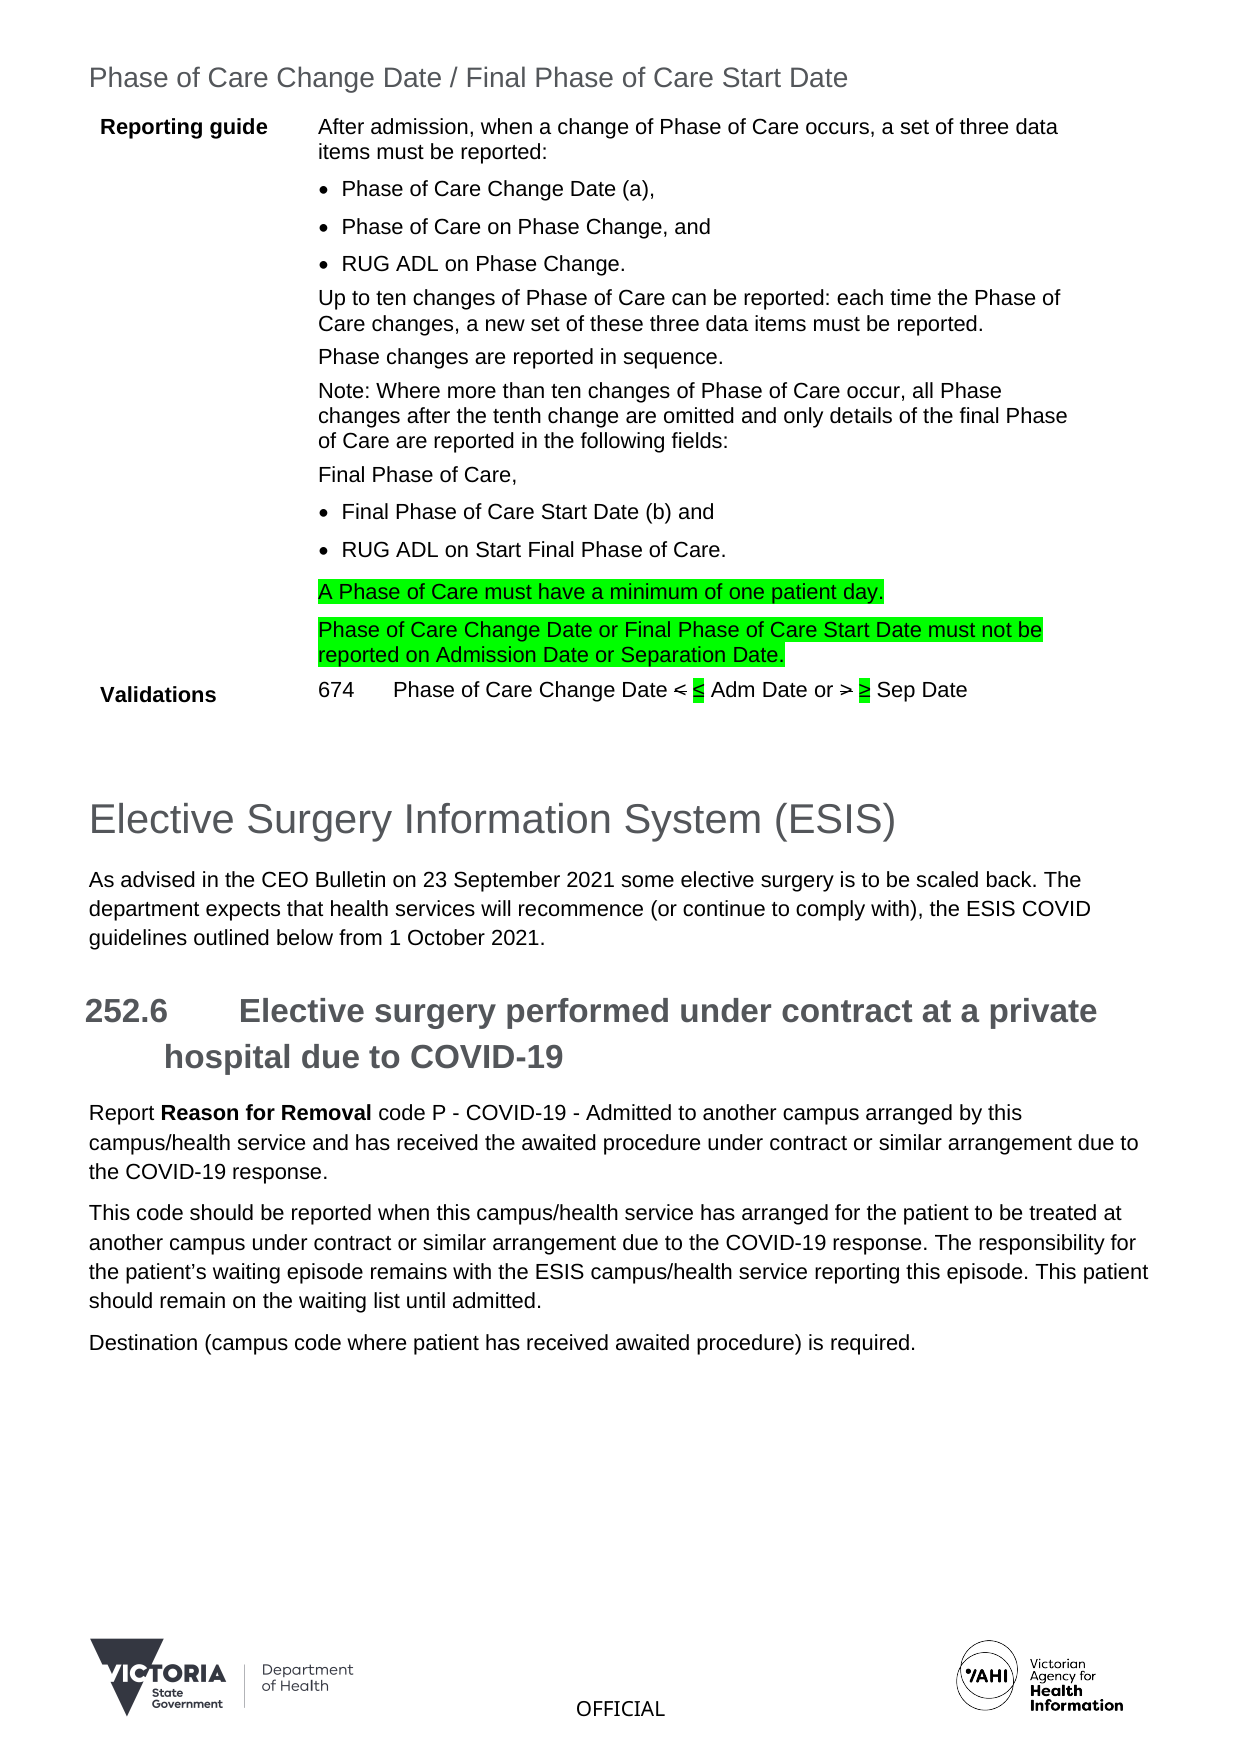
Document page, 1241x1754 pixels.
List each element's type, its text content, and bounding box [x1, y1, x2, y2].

subtitle Elective surgery performed under contract at a private hospital due to COVID-19 [126, 984, 1152, 1076]
table_cell 674 Phase of Care Change Date < ≤ Adm Date or > ≥ Sep Date [307, 674, 1094, 732]
text Destination (campus code where patient has received awaited procedure) is required. [89, 1326, 1152, 1355]
text This code should be reported when this campus/health service has arranged for the patient to be treated at another campus under contract or similar arrangement due to the COVID-19 response. The responsibility for the patient’s waiting episode remains with the ESIS campus/health service reporting this episode. This patient should remain on the waiting list until admitted. [89, 1196, 1152, 1313]
subtitle Phase of Care Change Date / Final Phase of Care Start Date [89, 61, 1152, 93]
table_header Reporting guide [89, 106, 307, 673]
subtitle Elective Surgery Information System (ESIS) [89, 794, 1152, 842]
table_header After admission, when a change of Phase of Care occurs, a set of three data items must be reported: Phase of Care Change Date (a), Phase of Care on Phase Change, and RUG ADL on Phase Change. Up to ten changes of Phase of Care can be reported: each time the Phase of Care changes, a new set of these three data items must be reported. Phase changes are reported in sequence. Note: Where more than ten changes of Phase of Care occur, all Phase changes after the tenth change are omitted and only details of the final Phase of Care are reported in the following fields: Final Phase of Care, Final Phase of Care Start Date (b) and RUG ADL on Start Final Phase of Care. A Phase of Care must have a minimum of one patient day. Phase of Care Change Date or Final Phase of Care Start Date must not be reported on Admission Date or Separation Date. [307, 106, 1094, 673]
picture [2, 1593, 1241, 1752]
text Report Reason for Removal code P - COVID-19 - Admitted to another campus arranged by this campus/health service and has received the awaited procedure under contract or similar arrangement due to the COVID-19 response. [89, 1096, 1152, 1184]
table_cell Validations [89, 674, 307, 732]
text As advised in the CEO Bulletin on 23 September 2021 some elective surgery is to be scaled back. The department expects that health services will recommence (or continue to comply with), the ESIS COVID guidelines outlined below from 1 October 2021. [89, 863, 1152, 951]
